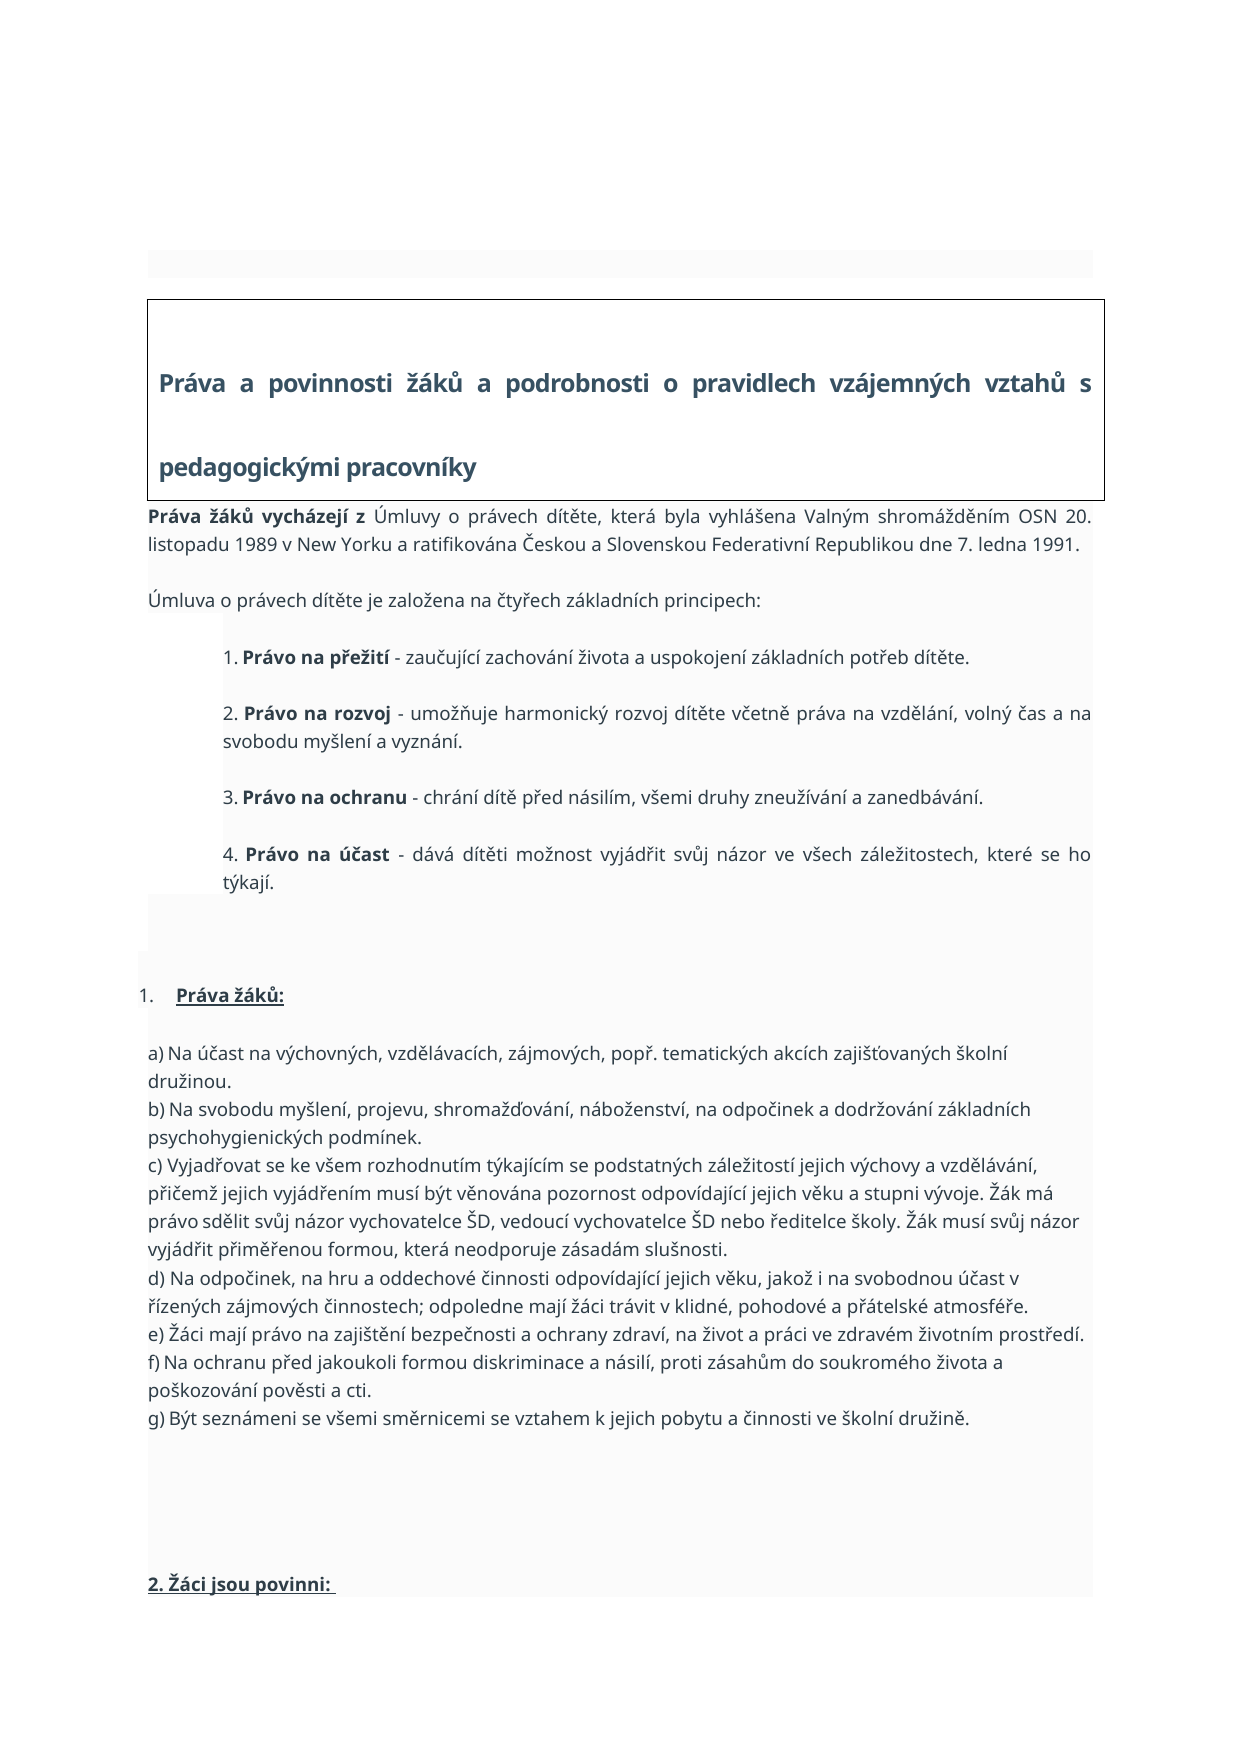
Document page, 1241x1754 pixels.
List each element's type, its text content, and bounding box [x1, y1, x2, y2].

table_header Práva a povinnosti žáků a podrobnosti o pravidlech vzájemných vztahů s pedagogickými pracovníky [148, 300, 1104, 500]
text 1. Právo na přežití - zaučující zachování života a uspokojení základních potřeb dítěte. [223, 641, 1093, 669]
text 4. Právo na účast - dává dítěti možnost vyjádřit svůj názor ve všech záležitostech, které se ho týkají. [223, 838, 1093, 894]
text Úmluva o právech dítěte je založena na čtyřech základních principech: [148, 585, 1093, 613]
text 2. Žáci jsou povinni: [148, 1568, 1093, 1597]
text 2. Právo na rozvoj - umožňuje harmonický rozvoj dítěte včetně práva na vzdělání, volný čas a na svobodu myšlení a vyznání. [223, 698, 1093, 754]
list Práva žáků: [138, 980, 1093, 1008]
text 3. Právo na ochranu - chrání dítě před násilím, všemi druhy zneužívání a zanedbávání. [223, 782, 1093, 810]
text Práva žáků vycházejí z Úmluvy o právech dítěte, která byla vyhlášena Valným shromážděním OSN 20. listopadu 1989 v New Yorku a ratifikována Českou a Slovenskou Federativní Republikou dne 7. ledna 1991. [148, 501, 1093, 557]
text a) Na účast na výchovných, vzdělávacích, zájmových, popř. tematických akcích zajišťovaných školní družinou. b) Na svobodu myšlení, projevu, shromažďování, náboženství, na odpočinek a dodržování základních psychohygienických podmínek. c) Vyjadřovat se ke všem rozhodnutím týkajícím se podstatných záležitostí jejich výchovy a vzdělávání, přičemž jejich vyjádřením musí být věnována pozornost odpovídající jejich věku a stupni vývoje. Žák má právo sdělit svůj názor vychovatelce ŠD, vedoucí vychovatelce ŠD nebo ředitelce školy. Žák musí svůj názor vyjádřit přiměřenou formou, která neodporuje zásadám slušnosti. d) Na odpočinek, na hru a oddechové činnosti odpovídající jejich věku, jakož i na svobodnou účast v řízených zájmových činnostech; odpoledne mají žáci trávit v klidné, pohodové a přátelské atmosféře. e) Žáci mají právo na zajištění bezpečnosti a ochrany zdraví, na život a práci ve zdravém životním prostředí. f) Na ochranu před jakoukoli formou diskriminace a násilí, proti zásahům do soukromého života a poškozování pověsti a cti. g) Být seznámeni se všemi směrnicemi se vztahem k jejich pobytu a činnosti ve školní družině. [148, 1037, 1093, 1431]
